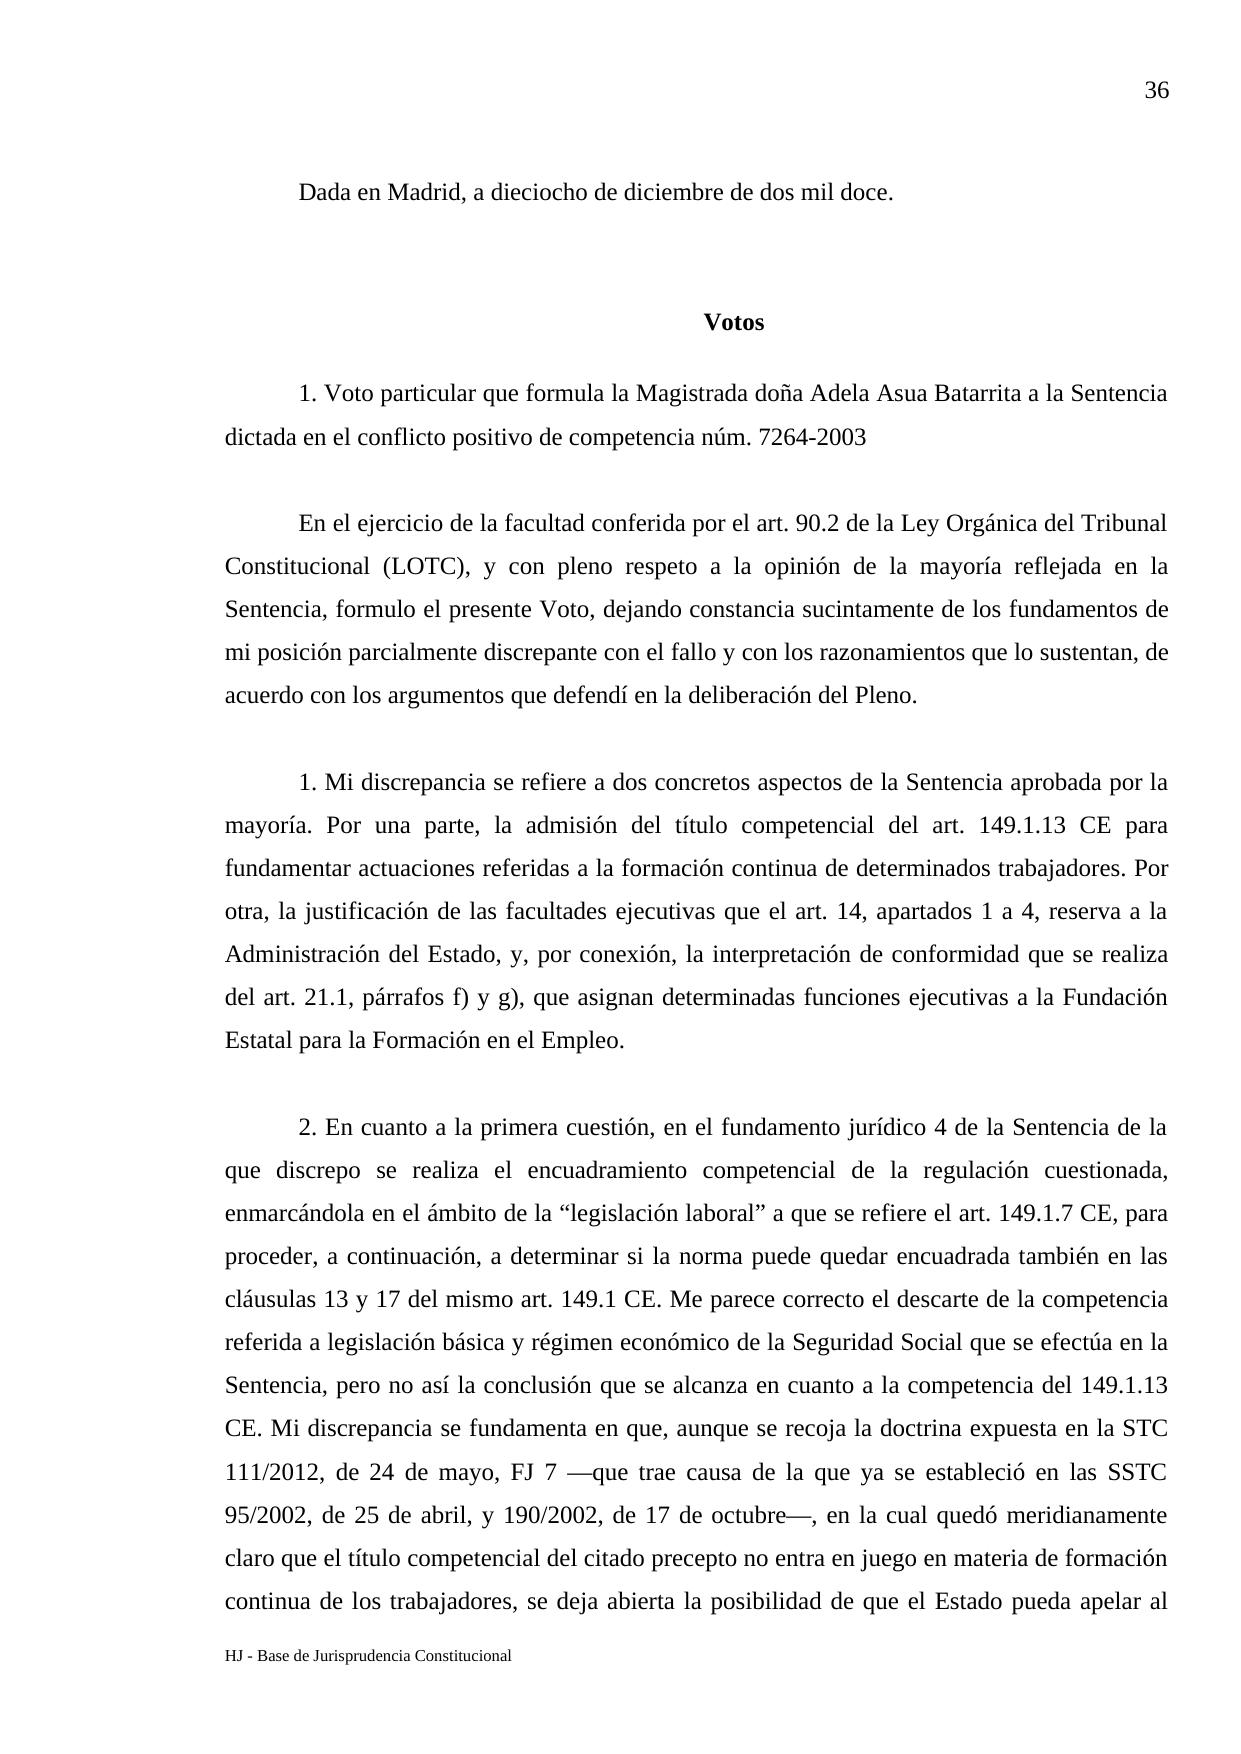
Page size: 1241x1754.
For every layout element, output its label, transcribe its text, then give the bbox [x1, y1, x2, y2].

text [224, 1112, 1169, 1615]
text En el ejercicio de la facultad conferida por el art. 90.2 de la Ley Orgánica del Tribunal Constitucional (LOTC), y con pleno respeto a la opinión de la mayoría reflejada en la Sentencia, formulo el presente Voto, dejando constancia sucintamente de los fundamentos de mi posición parcialmente discrepante con el fallo y con los razonamientos que lo sustentan, de acuerdo con los argumentos que defendí en la deliberación del Pleno. [224, 508, 1169, 709]
subtitle Votos [224, 307, 1169, 335]
text Dada en Madrid, a dieciocho de diciembre de dos mil doce. [224, 177, 1169, 206]
text 1. Voto particular que formula la Magistrada doña Adela Asua Batarrita a la Sentencia dictada en el conflicto positivo de competencia núm. 7264-2003 [224, 378, 1169, 450]
text 1. Mi discrepancia se refiere a dos concretos aspectos de la Sentencia aprobada por la mayoría. Por una parte, la admisión del título competencial del art. 149.1.13 CE para fundamentar actuaciones referidas a la formación continua de determinados trabajadores. Por otra, la justificación de las facultades ejecutivas que el art. 14, apartados 1 a 4, reserva a la Administración del Estado, y, por conexión, la interpretación de conformidad que se realiza del art. 21.1, párrafos f) y g), que asignan determinadas funciones ejecutivas a la Fundación Estatal para la Formación en el Empleo. [224, 767, 1169, 1054]
